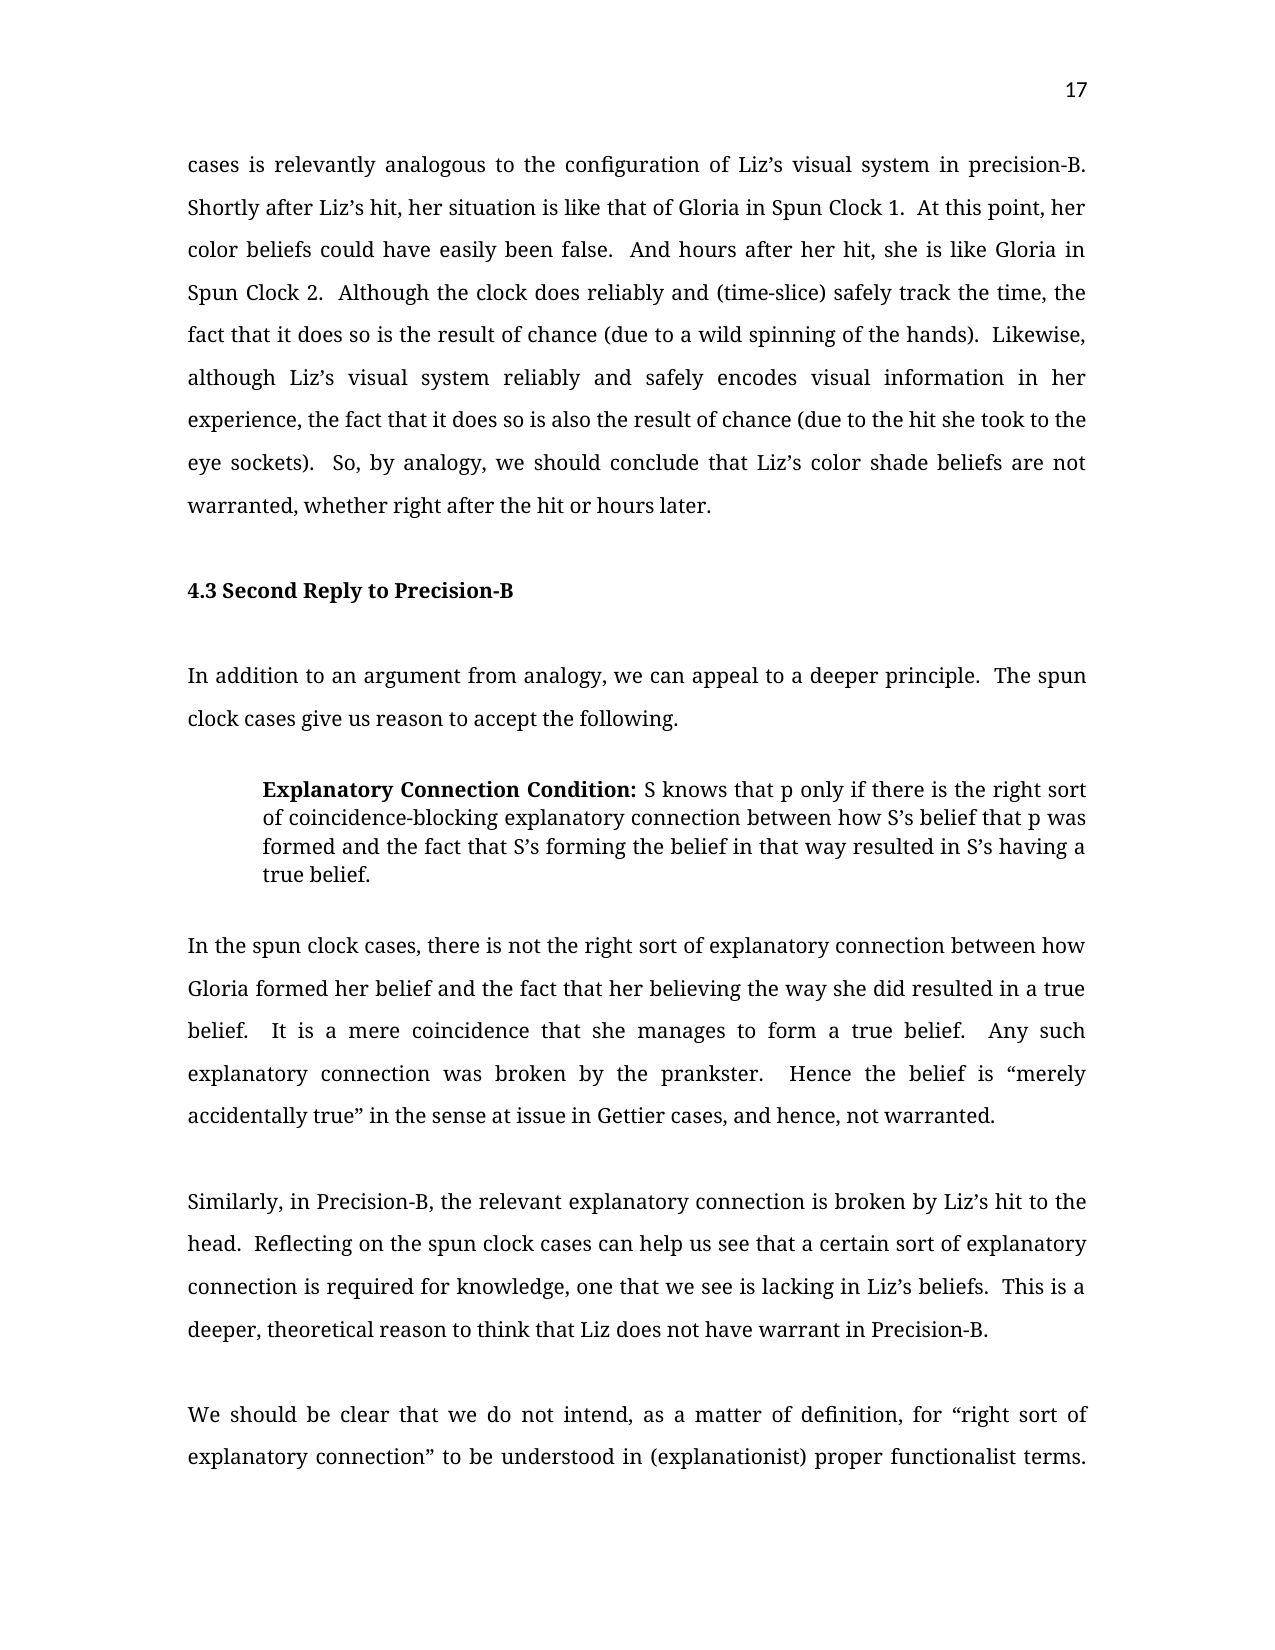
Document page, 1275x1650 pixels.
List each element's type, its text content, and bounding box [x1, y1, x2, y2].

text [187, 1400, 1087, 1471]
text Similarly, in Precision-B, the relevant explanatory connection is broken by Liz’s hit to the head. Reflecting on the spun clock cases can help us see that a certain sort of explanatory connection is required for knowledge, one that we see is lacking in Liz’s beliefs. This is a deeper, theoretical reason to think that Liz does not have warrant in Precision-B. [187, 1187, 1087, 1343]
text In addition to an argument from analogy, we can appeal to a deeper principle. The spun clock cases give us reason to accept the following. [187, 661, 1087, 732]
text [187, 150, 1087, 519]
text Explanatory Connection Condition: S knows that p only if there is the right sort of coincidence-blocking explanatory connection between how S’s belief that p was formed and the fact that S’s forming the belief in that way resulted in S’s having a true belief. [262, 775, 1087, 889]
text 4.3 Second Reply to Precision-B [187, 576, 1087, 604]
text In the spun clock cases, there is not the right sort of explanatory connection between how Gloria formed her belief and the fact that her believing the way she did resulted in a true belief. It is a mere coincidence that she manages to form a true belief. Any such explanatory connection was broken by the prankster. Hence the belief is “merely accidentally true” in the sense at issue in Gettier cases, and hence, not warranted. [187, 931, 1087, 1130]
